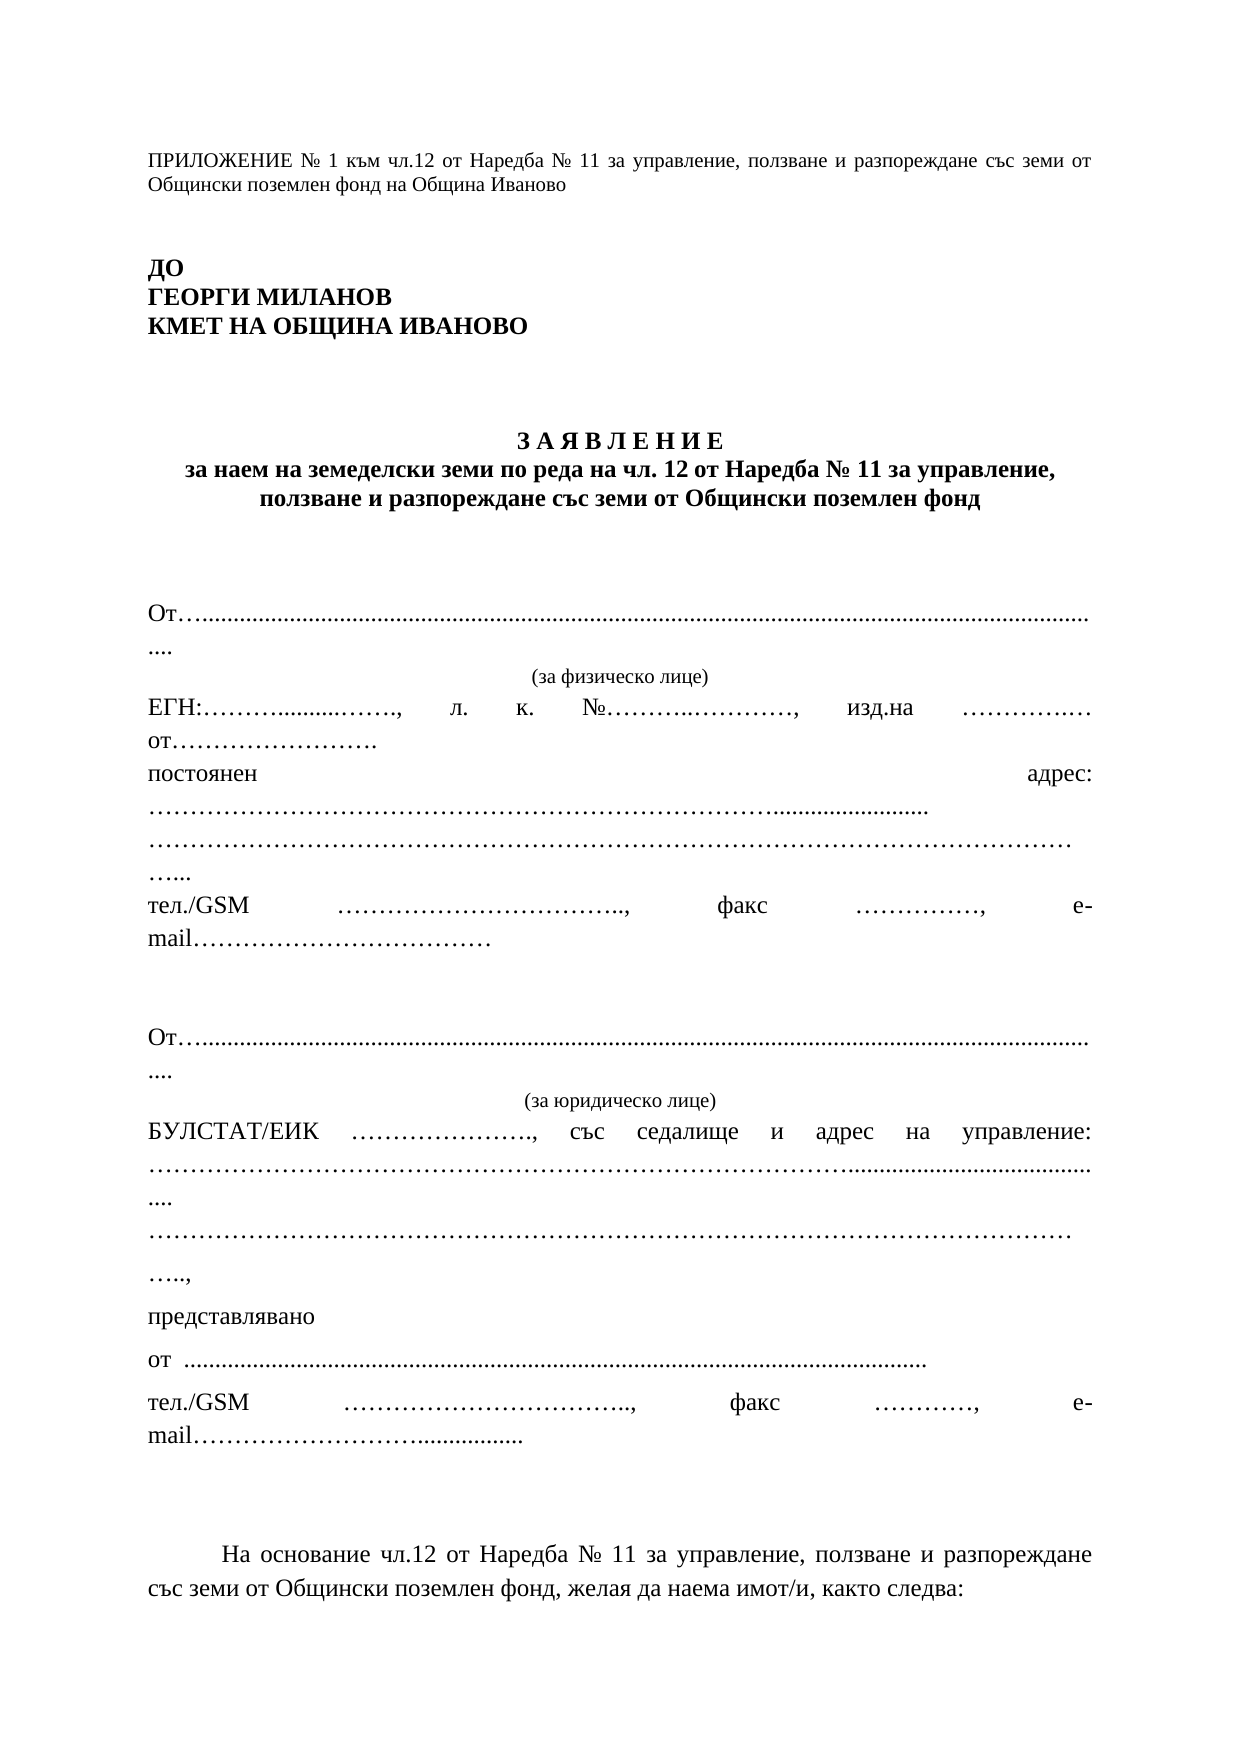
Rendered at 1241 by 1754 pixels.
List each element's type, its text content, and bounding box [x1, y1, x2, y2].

text постоянен адрес: …………………………………………………………………......................... [148, 758, 1093, 820]
text (за юридическо лице) [148, 1088, 1093, 1112]
text БУЛСТАТ/ЕИК …………………., със седалище и адрес на управление: …………………………………………………………………………........................................... [148, 1116, 1093, 1211]
text ГЕОРГИ МИЛАНОВ [148, 282, 1093, 311]
text ПРИЛОЖЕНИЕ № 1 към чл.12 от Наредба № 11 за управление, ползване и разпореждане със земи от Общински поземлен фонд на Община Иваново [148, 148, 1093, 196]
text ……………………………………………………………………………………………………... [148, 824, 1093, 886]
text З А Я В Л Е Н И Е [148, 426, 1093, 454]
text ДО [148, 253, 1093, 282]
text На основание чл.12 от Наредба № 11 за управление, ползване и разпореждане със земи от Общински поземлен фонд, желая да наема имот/и, както следва: [148, 1539, 1093, 1601]
text От….................................................................................................................................................. [148, 1022, 1093, 1084]
text …………………………………………………………………………………………………….., [148, 1215, 1093, 1287]
text тел./GSM …………………………….., факс ……………, е-mail……………………………… [148, 890, 1093, 952]
text тел./GSM …………………………….., факс …………, е-mail………………………................. [148, 1387, 1093, 1449]
text (за физическо лице) [148, 664, 1093, 688]
text ЕГН:………..........……., л. к. №………..…………, изд.на ………….…от……………………. [148, 692, 1093, 754]
text представлявано от ....................................................................................................................... [148, 1301, 1093, 1373]
text КМЕТ НА ОБЩИНА ИВАНОВО [148, 311, 1093, 339]
text От….................................................................................................................................................. [148, 598, 1093, 660]
text за наем на земеделски земи по реда на чл. 12 от Наредба № 11 за управление, ползване и разпореждане със земи от Общински поземлен фонд [148, 454, 1093, 512]
